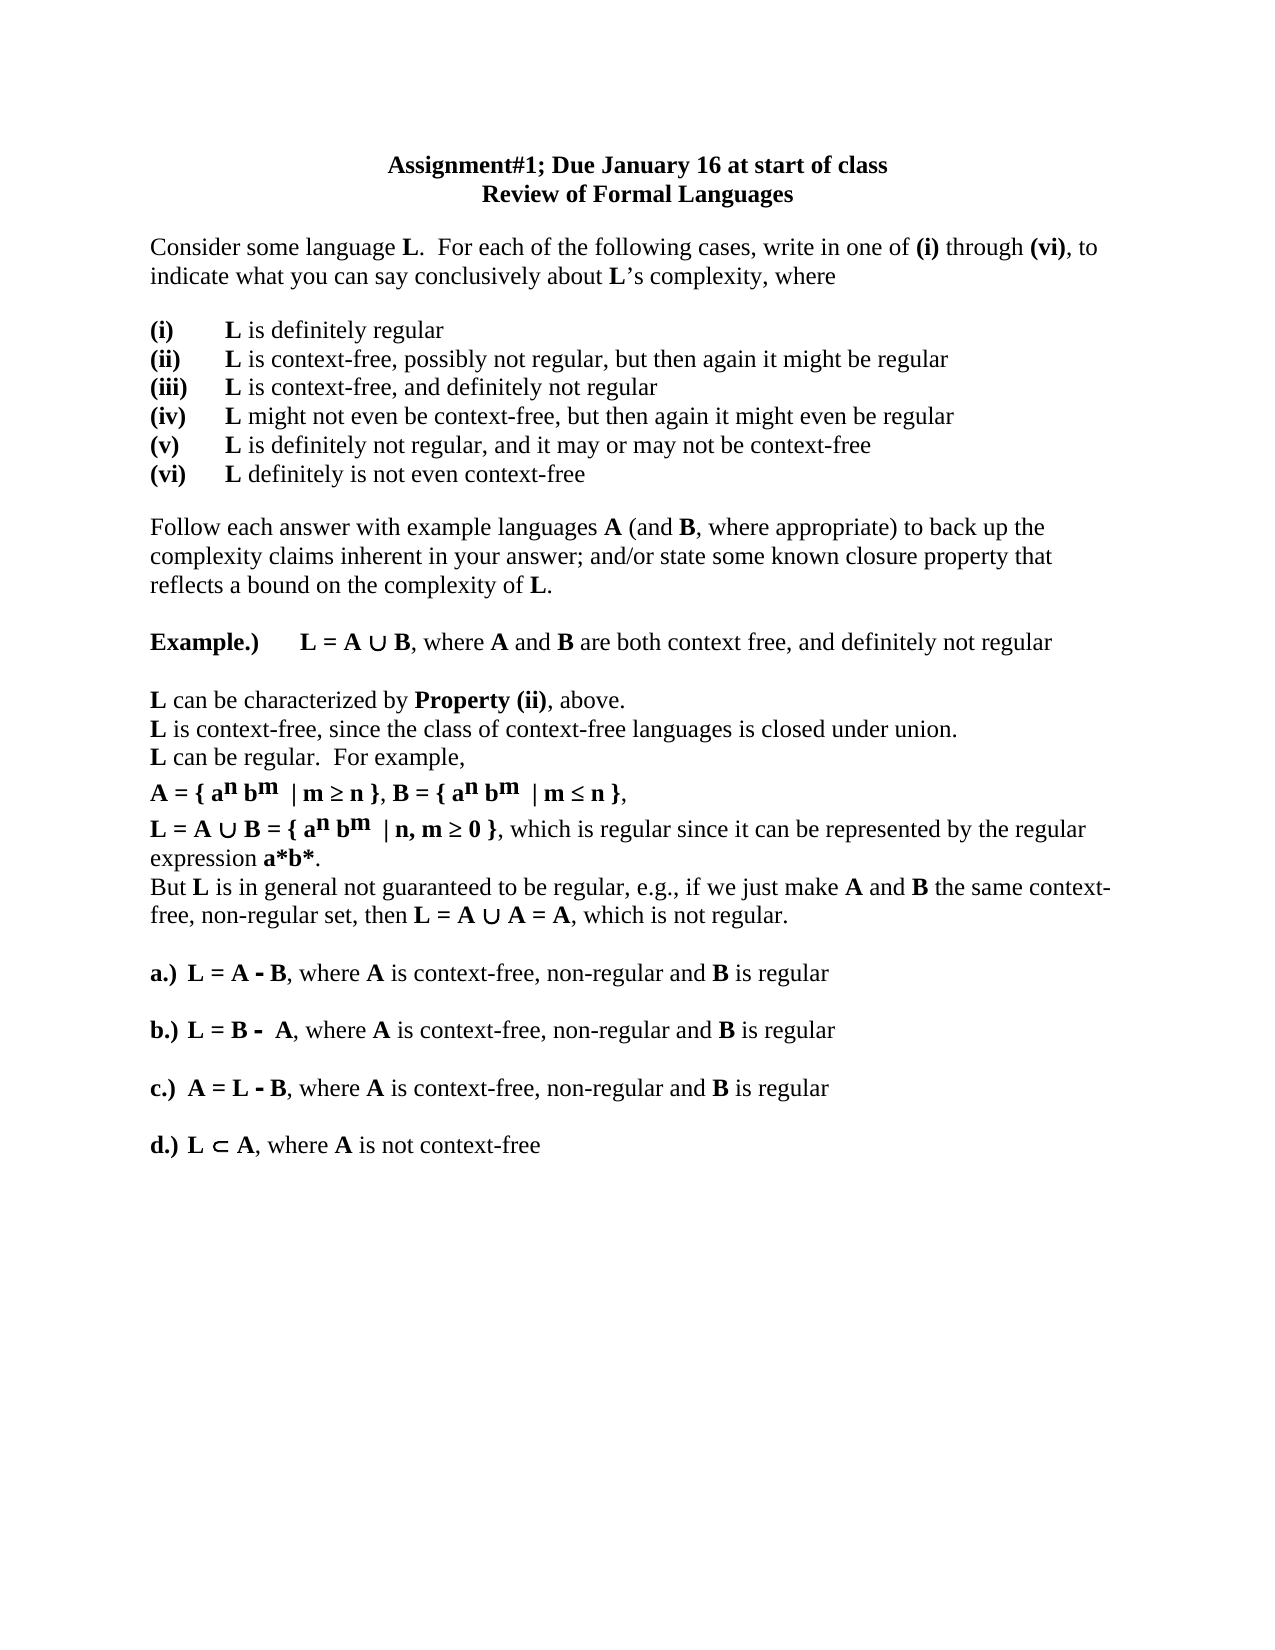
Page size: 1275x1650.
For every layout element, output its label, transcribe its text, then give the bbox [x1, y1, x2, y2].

text (iii) L is context-free, and definitely not regular [150, 372, 1125, 401]
text (ii) L is context-free, possibly not regular, but then again it might be regular [150, 344, 1125, 372]
text (iv) L might not even be context-free, but then again it might even be regular [150, 401, 1125, 430]
text L can be regular. For example, [150, 742, 1125, 771]
text Example.) L = A B, where A and B are both context free, and definitely not regular [150, 627, 1125, 656]
text (v) L is definitely not regular, and it may or may not be context-free [150, 430, 1125, 459]
text L is context-free, since the class of context-free languages is closed under union. [150, 714, 1125, 742]
text A = { an bm | m ≥ n }, B = { an bm | m ≤ n }, [150, 771, 1125, 807]
text But L is in general not guaranteed to be regular, e.g., if we just make A and B the same context-free, non-regular set, then L = A A = A, which is not regular. [150, 872, 1125, 929]
text Follow each answer with example languages A (and B, where appropriate) to back up the complexity claims inherent in your answer; and/or state some known closure property that reflects a bound on the complexity of L. [150, 512, 1125, 599]
text Assignment#1; Due January 16 at start of class Review of Formal Languages [150, 150, 1125, 207]
text L = A B = { an bm | n, m ≥ 0 }, which is regular since it can be represented by the regular expression a*b*. [150, 807, 1125, 872]
text (vi) L definitely is not even context-free [150, 459, 1125, 487]
text c.) A = L  B, where A is context-free, non-regular and B is regular [150, 1073, 1125, 1102]
text (i) L is definitely regular [150, 315, 1125, 344]
text d.) L A, where A is not context-free [150, 1131, 1125, 1159]
text L can be characterized by Property (ii), above. [150, 685, 1125, 714]
text b.) L = B A, where A is context-free, non-regular and B is regular [150, 1016, 1125, 1044]
text Consider some language L. For each of the following cases, write in one of (i) through (vi), to indicate what you can say conclusively about L’s complexity, where [150, 232, 1125, 290]
text a.) L = A  B, where A is context-free, non-regular and B is regular [150, 958, 1125, 987]
